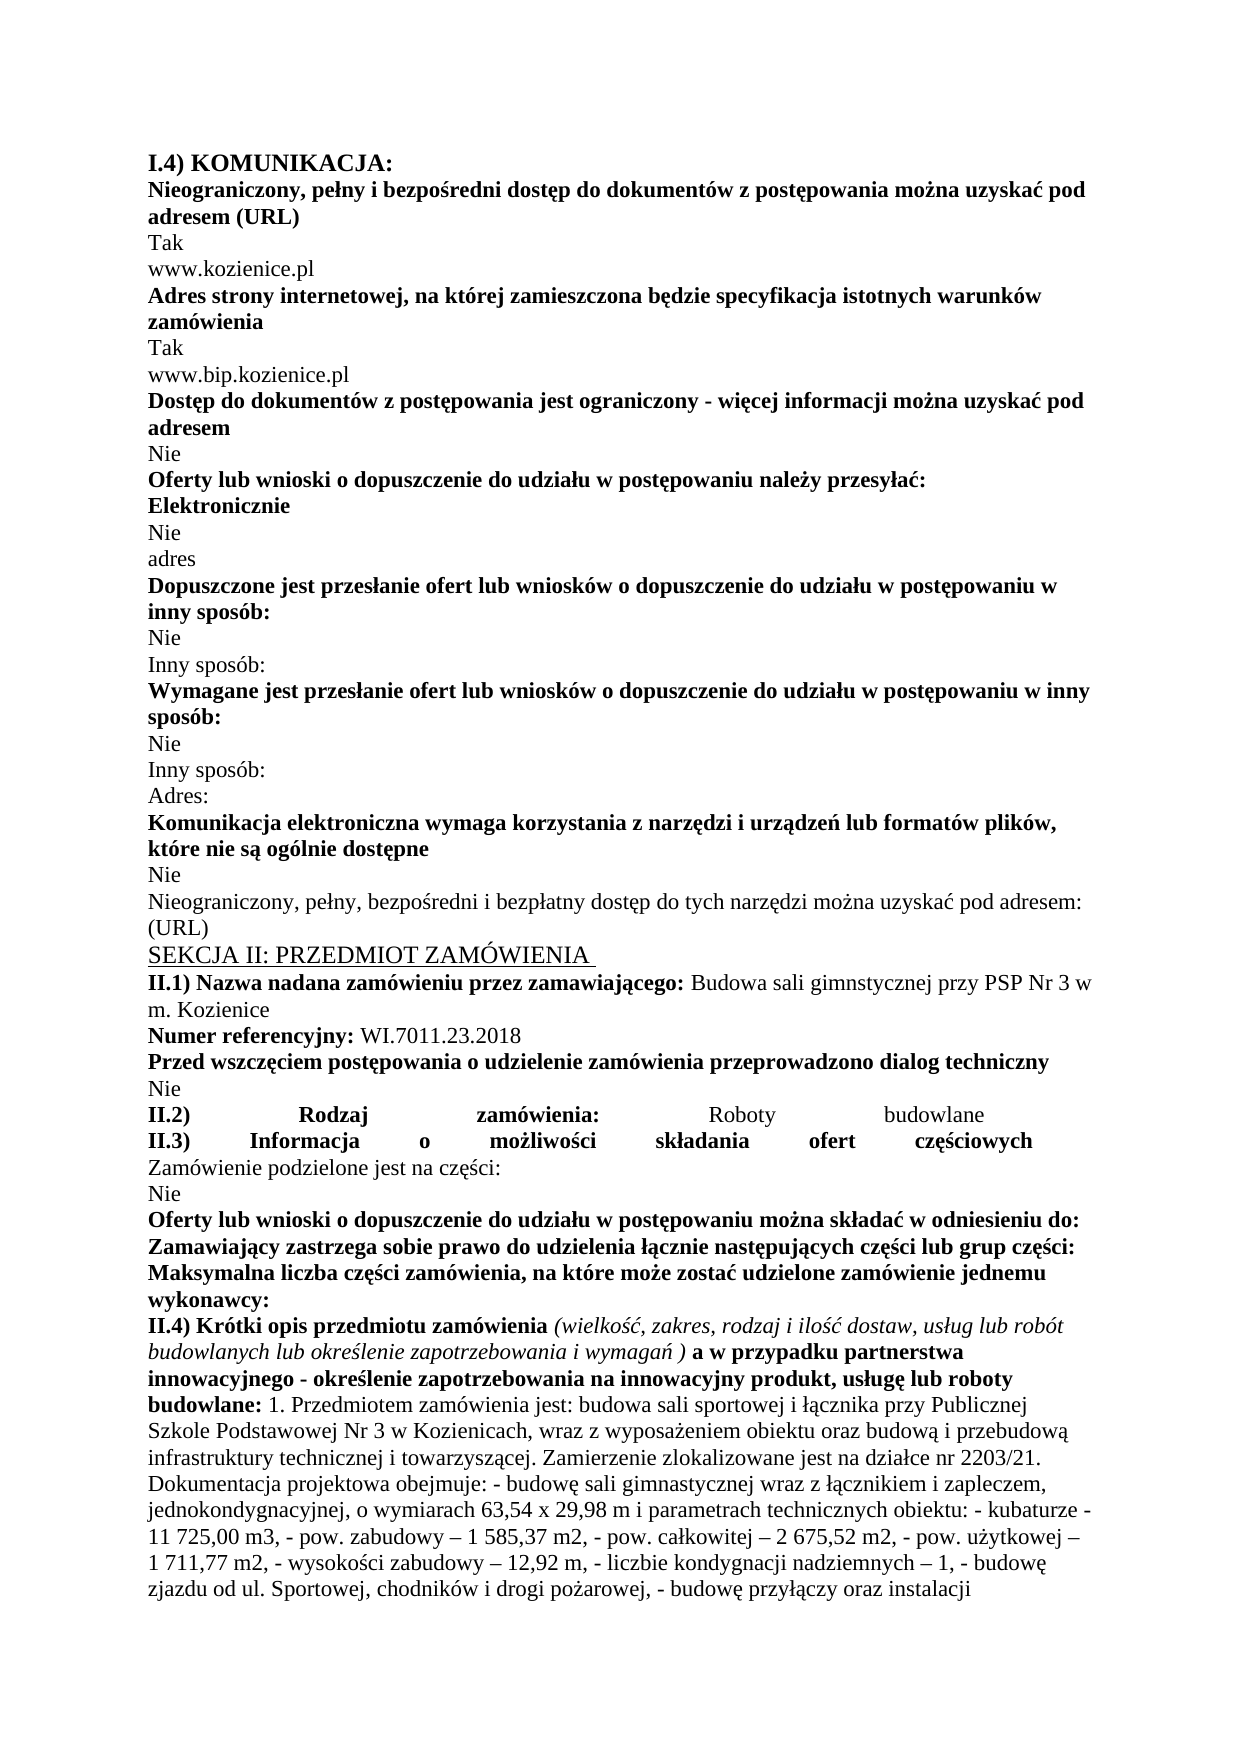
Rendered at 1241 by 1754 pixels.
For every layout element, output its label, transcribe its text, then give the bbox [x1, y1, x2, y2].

text Nie Oferty lub wnioski o dopuszczenie do udziału w postępowaniu można składać w odniesieniu do: [148, 1180, 1093, 1233]
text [148, 1233, 1093, 1602]
text Tak www.kozienice.pl Adres strony internetowej, na której zamieszczona będzie specyfikacja istotnych warunków zamówienia [148, 229, 1093, 334]
text Nie II.2) Rodzaj zamówienia: Roboty budowlane II.3) Informacja o możliwości składania ofert częściowych Zamówienie podzielone jest na części: [148, 1075, 1093, 1180]
text I.4) KOMUNIKACJA: Nieograniczony, pełny i bezpośredni dostęp do dokumentów z postępowania można uzyskać pod adresem (URL) [148, 148, 1093, 229]
text SEKCJA II: PRZEDMIOT ZAMÓWIENIA II.1) Nazwa nadana zamówieniu przez zamawiającego: Budowa sali gimnstycznej przy PSP Nr 3 w m. Kozienice Numer referencyjny: WI.7011.23.2018 Przed wszczęciem postępowania o udzielenie zamówienia przeprowadzono dialog techniczny [148, 941, 1093, 1075]
text Dopuszczone jest przesłanie ofert lub wniosków o dopuszczenie do udziału w postępowaniu w inny sposób: Nie Inny sposób: Wymagane jest przesłanie ofert lub wniosków o dopuszczenie do udziału w postępowaniu w inny sposób: Nie Inny sposób: Adres: Komunikacja elektroniczna wymaga korzystania z narzędzi i urządzeń lub formatów plików, które nie są ogólnie dostępne [148, 572, 1093, 862]
text Nie adres [148, 519, 1093, 572]
text Tak www.bip.kozienice.pl Dostęp do dokumentów z postępowania jest ograniczony - więcej informacji można uzyskać pod adresem [148, 334, 1093, 440]
text Nie Oferty lub wnioski o dopuszczenie do udziału w postępowaniu należy przesyłać: Elektronicznie [148, 440, 1093, 519]
text Nie Nieograniczony, pełny, bezpośredni i bezpłatny dostęp do tych narzędzi można uzyskać pod adresem: (URL) [148, 862, 1093, 941]
